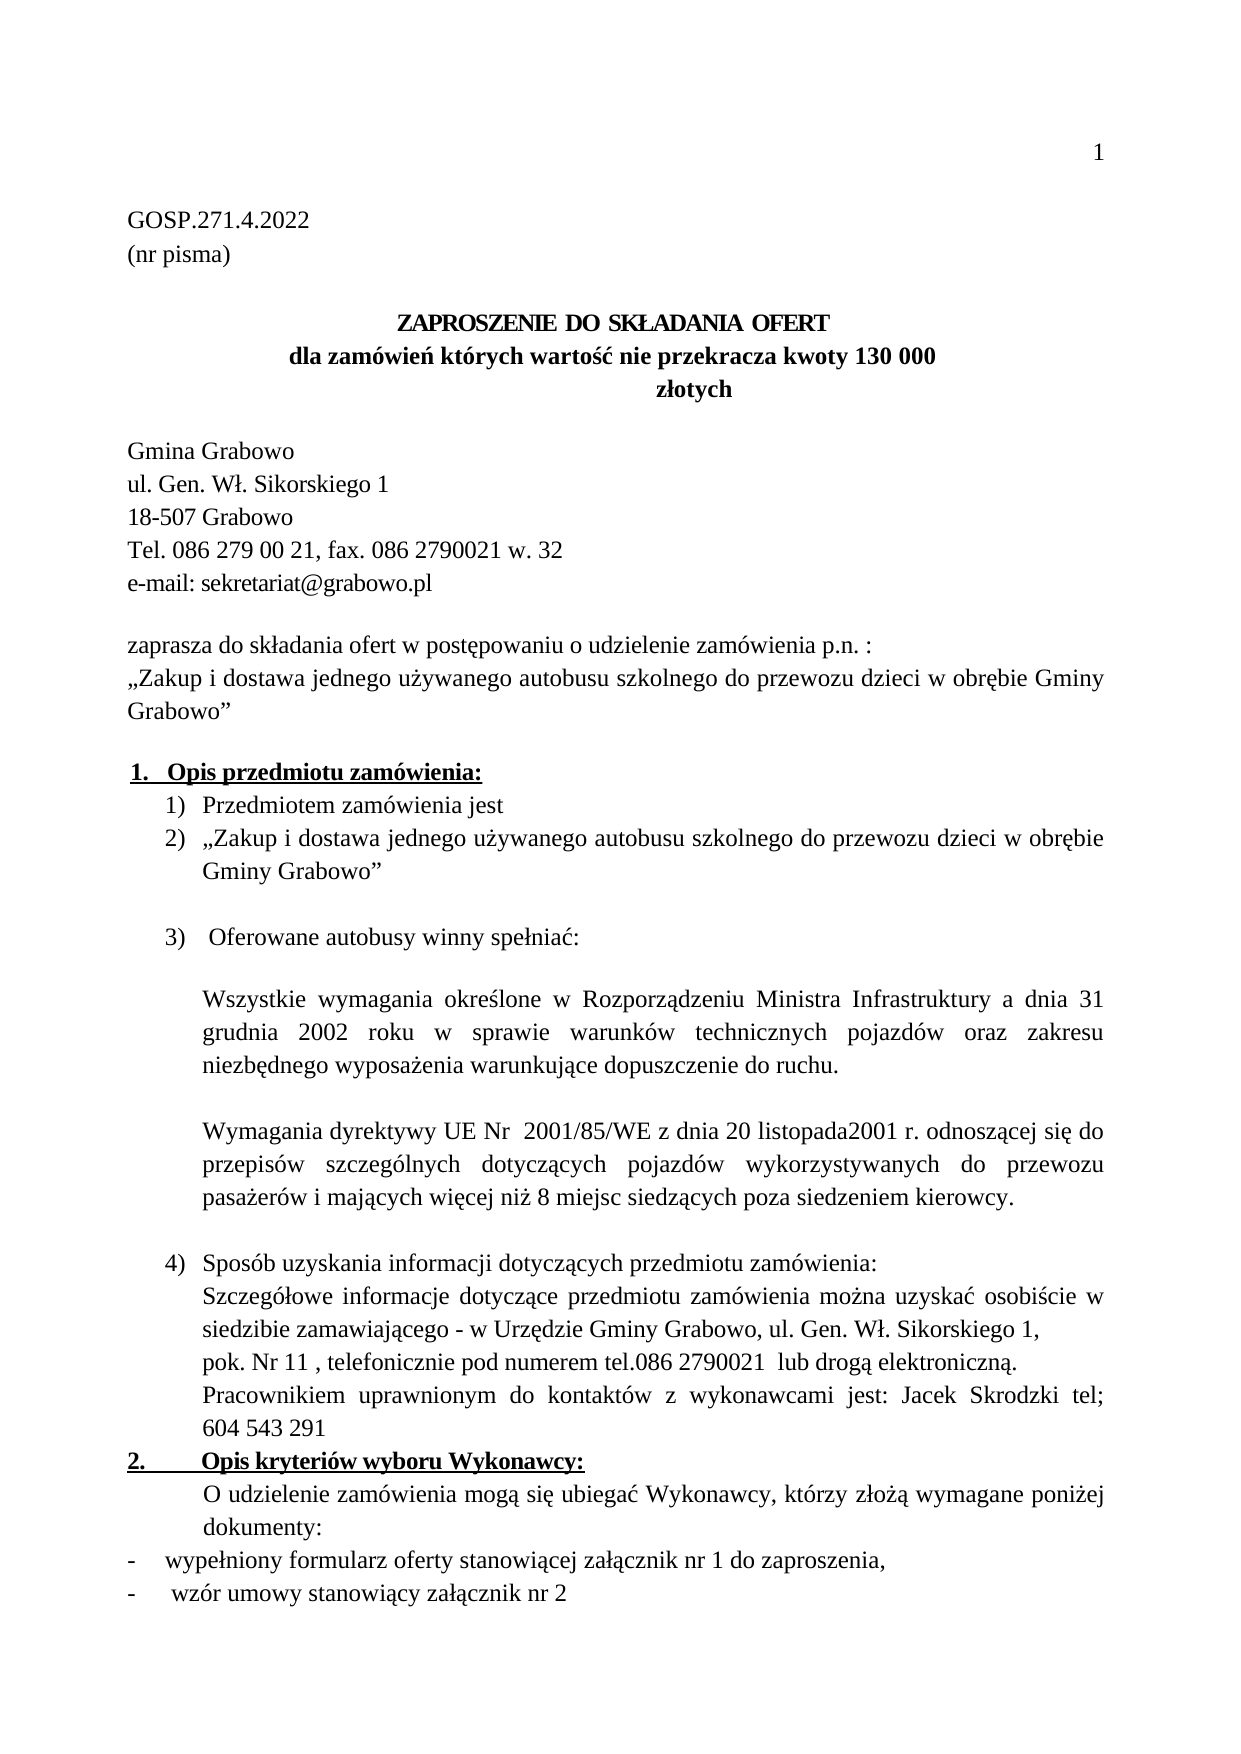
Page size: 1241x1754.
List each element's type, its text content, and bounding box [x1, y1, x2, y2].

text 2. Opis kryteriów wyboru Wykonawcy: [127, 1446, 1105, 1475]
text zaprasza do składania ofert w postępowaniu o udzielenie zamówienia p.n. : [127, 630, 1105, 659]
list Wymagania dyrektywy UE Nr 2001/85/WE z dnia 20 listopada2001 r. odnoszącej się do przepisów szczególnych dotyczących pojazdów wykorzystywanych do przewozu pasażerów i mających więcej niż 8 miejsc siedzących poza siedzeniem kierowcy. [202, 1116, 1105, 1211]
text Szczegółowe informacje dotyczące przedmiotu zamówienia można uzyskać osobiście w siedzibie zamawiającego - w Urzędzie Gminy Grabowo, ul. Gen. Wł. Sikorskiego 1, [202, 1281, 1105, 1343]
text dla zamówień których wartość nie przekracza kwoty 130 000 złotych [263, 341, 961, 403]
text e-mail: sekretariat@grabowo.pl [127, 568, 1097, 597]
text pok. Nr 11 , telefonicznie pod numerem tel.086 2790021 lub drogą elektroniczną. [202, 1347, 1105, 1376]
text 1 [127, 137, 1105, 166]
list Sposób uzyskania informacji dotyczących przedmiotu zamówienia: [164, 1248, 1105, 1277]
text GOSP.271.4.2022 [127, 205, 1101, 234]
text 1. Opis przedmiotu zamówienia: [130, 757, 1105, 786]
text (nr pisma) [127, 239, 1101, 268]
list wypełniony formularz oferty stanowiącej załącznik nr 1 do zaproszenia, [127, 1545, 1105, 1574]
text O udzielenie zamówienia mogą się ubiegać Wykonawcy, którzy złożą wymagane poniżej dokumenty: [203, 1479, 1105, 1541]
list „Zakup i dostawa jednego używanego autobusu szkolnego do przewozu dzieci w obrębie Gminy Grabowo” [164, 823, 1105, 885]
text Gmina Grabowo [127, 436, 1102, 465]
text 18-507 Grabowo [127, 502, 1104, 531]
list wzór umowy stanowiący załącznik nr 2 [127, 1578, 1105, 1607]
text Tel. 086 279 00 21, fax. 086 2790021 w. 32 [127, 535, 1102, 564]
list Przedmiotem zamówienia jest [164, 790, 1105, 819]
list Oferowane autobusy winny spełniać: [164, 922, 1105, 951]
text ZAPROSZENIE DO SKŁADANIA OFERT [127, 308, 1101, 337]
list Wszystkie wymagania określone w Rozporządzeniu Ministra Infrastruktury a dnia 31 grudnia 2002 roku w sprawie warunków technicznych pojazdów oraz zakresu niezbędnego wyposażenia warunkujące dopuszczenie do ruchu. [202, 984, 1105, 1079]
text „Zakup i dostawa jednego używanego autobusu szkolnego do przewozu dzieci w obrębie Gminy Grabowo” [127, 663, 1105, 725]
text ul. Gen. Wł. Sikorskiego 1 [127, 469, 1102, 498]
text Pracownikiem uprawnionym do kontaktów z wykonawcami jest: Jacek Skrodzki tel; 604 543 291 [202, 1380, 1105, 1442]
